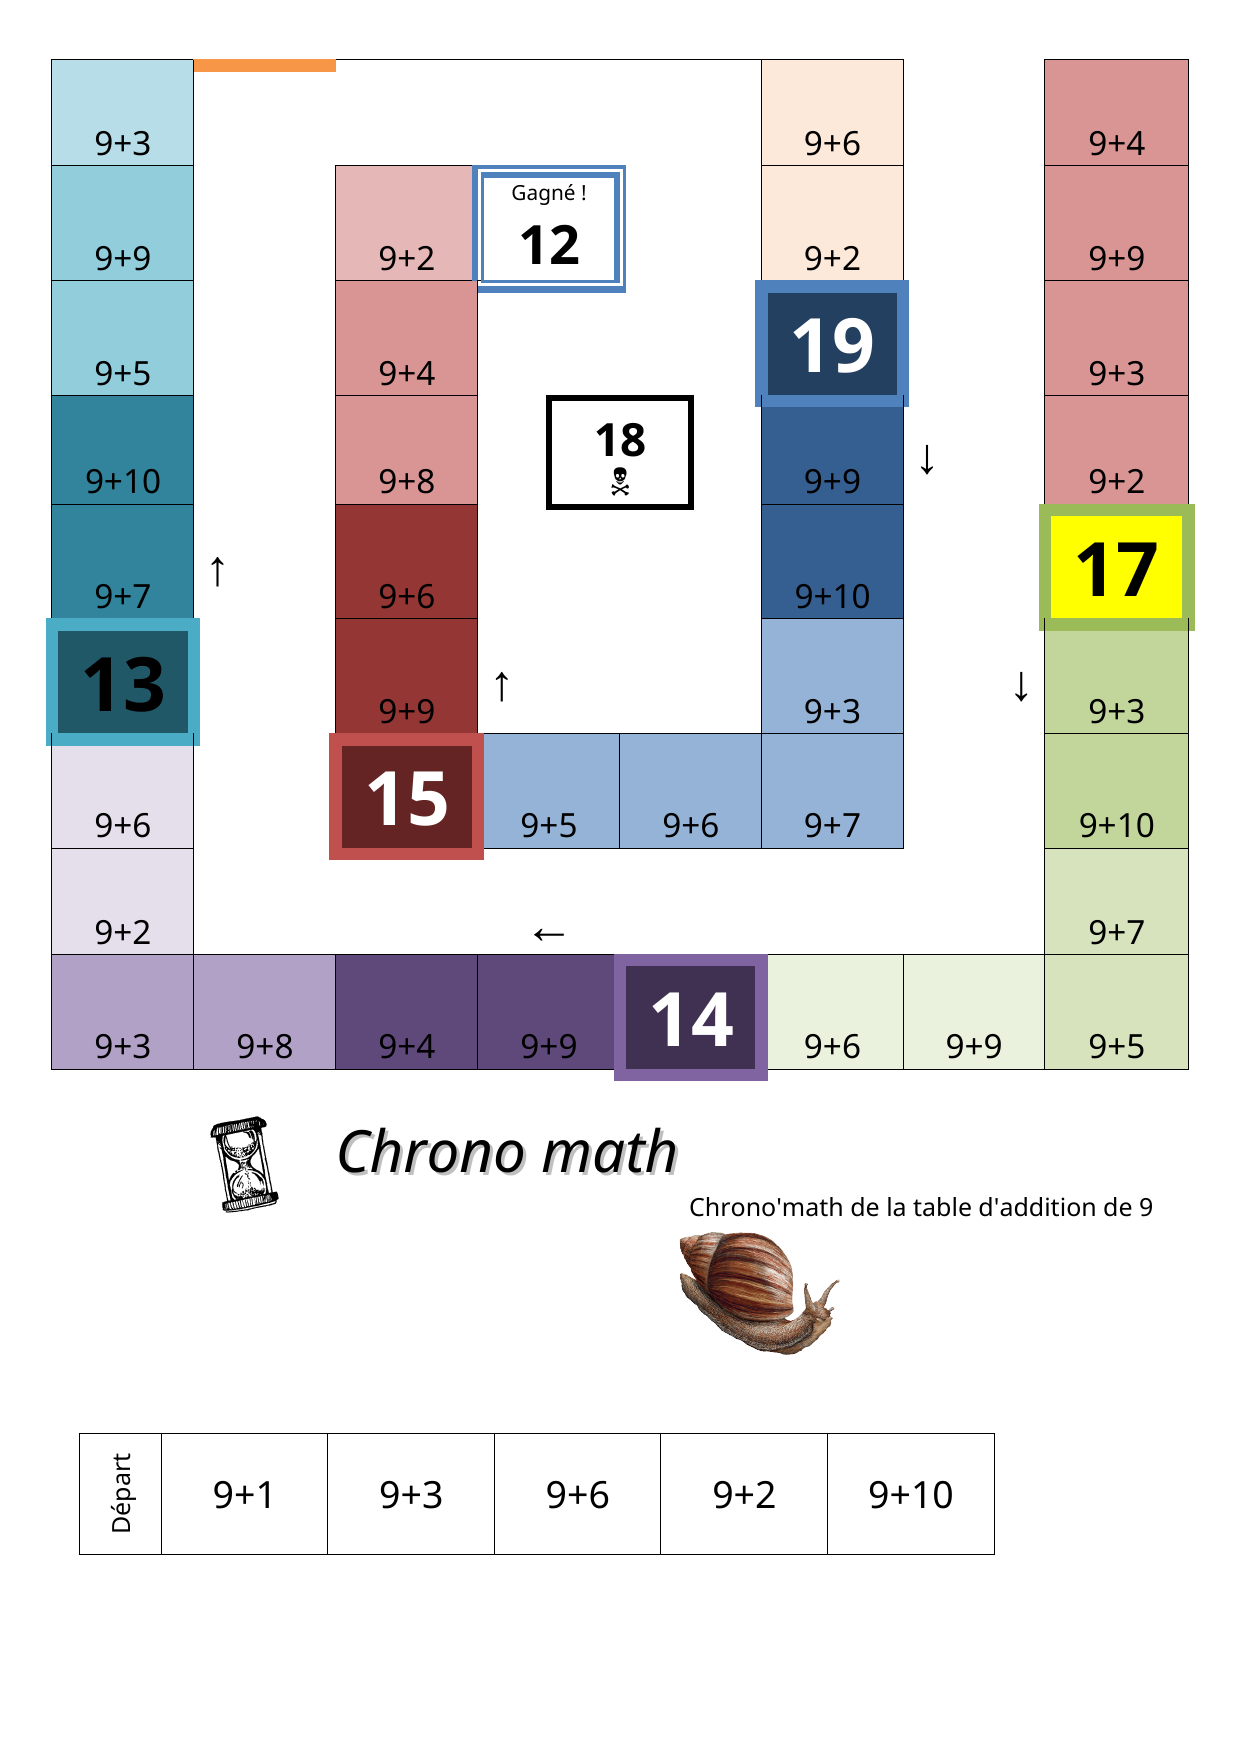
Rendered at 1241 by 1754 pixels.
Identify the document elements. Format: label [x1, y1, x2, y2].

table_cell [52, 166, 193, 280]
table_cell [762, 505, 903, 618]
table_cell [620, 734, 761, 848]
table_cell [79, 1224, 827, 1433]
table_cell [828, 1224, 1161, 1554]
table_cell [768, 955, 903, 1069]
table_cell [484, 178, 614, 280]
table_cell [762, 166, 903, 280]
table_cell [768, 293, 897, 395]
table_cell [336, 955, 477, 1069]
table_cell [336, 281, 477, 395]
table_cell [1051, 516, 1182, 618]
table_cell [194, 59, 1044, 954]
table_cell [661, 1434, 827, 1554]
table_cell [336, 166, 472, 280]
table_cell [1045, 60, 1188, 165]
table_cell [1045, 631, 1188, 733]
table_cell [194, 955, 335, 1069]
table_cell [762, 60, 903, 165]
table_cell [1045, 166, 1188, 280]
picture [201, 1111, 288, 1222]
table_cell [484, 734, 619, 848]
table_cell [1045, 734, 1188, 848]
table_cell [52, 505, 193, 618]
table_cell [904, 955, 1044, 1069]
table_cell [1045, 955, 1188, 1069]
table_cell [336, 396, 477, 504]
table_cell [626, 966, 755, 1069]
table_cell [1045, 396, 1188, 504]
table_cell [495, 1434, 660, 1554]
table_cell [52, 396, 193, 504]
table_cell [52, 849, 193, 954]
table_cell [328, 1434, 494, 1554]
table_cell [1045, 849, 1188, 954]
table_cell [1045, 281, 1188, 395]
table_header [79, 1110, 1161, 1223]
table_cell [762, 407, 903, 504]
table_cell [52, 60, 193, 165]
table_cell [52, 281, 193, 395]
picture [679, 1232, 840, 1355]
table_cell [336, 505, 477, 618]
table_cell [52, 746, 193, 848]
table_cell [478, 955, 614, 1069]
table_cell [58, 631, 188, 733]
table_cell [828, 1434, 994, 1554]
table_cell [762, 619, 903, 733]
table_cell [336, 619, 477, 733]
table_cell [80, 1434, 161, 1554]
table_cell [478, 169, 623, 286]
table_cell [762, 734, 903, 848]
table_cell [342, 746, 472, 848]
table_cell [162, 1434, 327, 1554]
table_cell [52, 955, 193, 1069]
